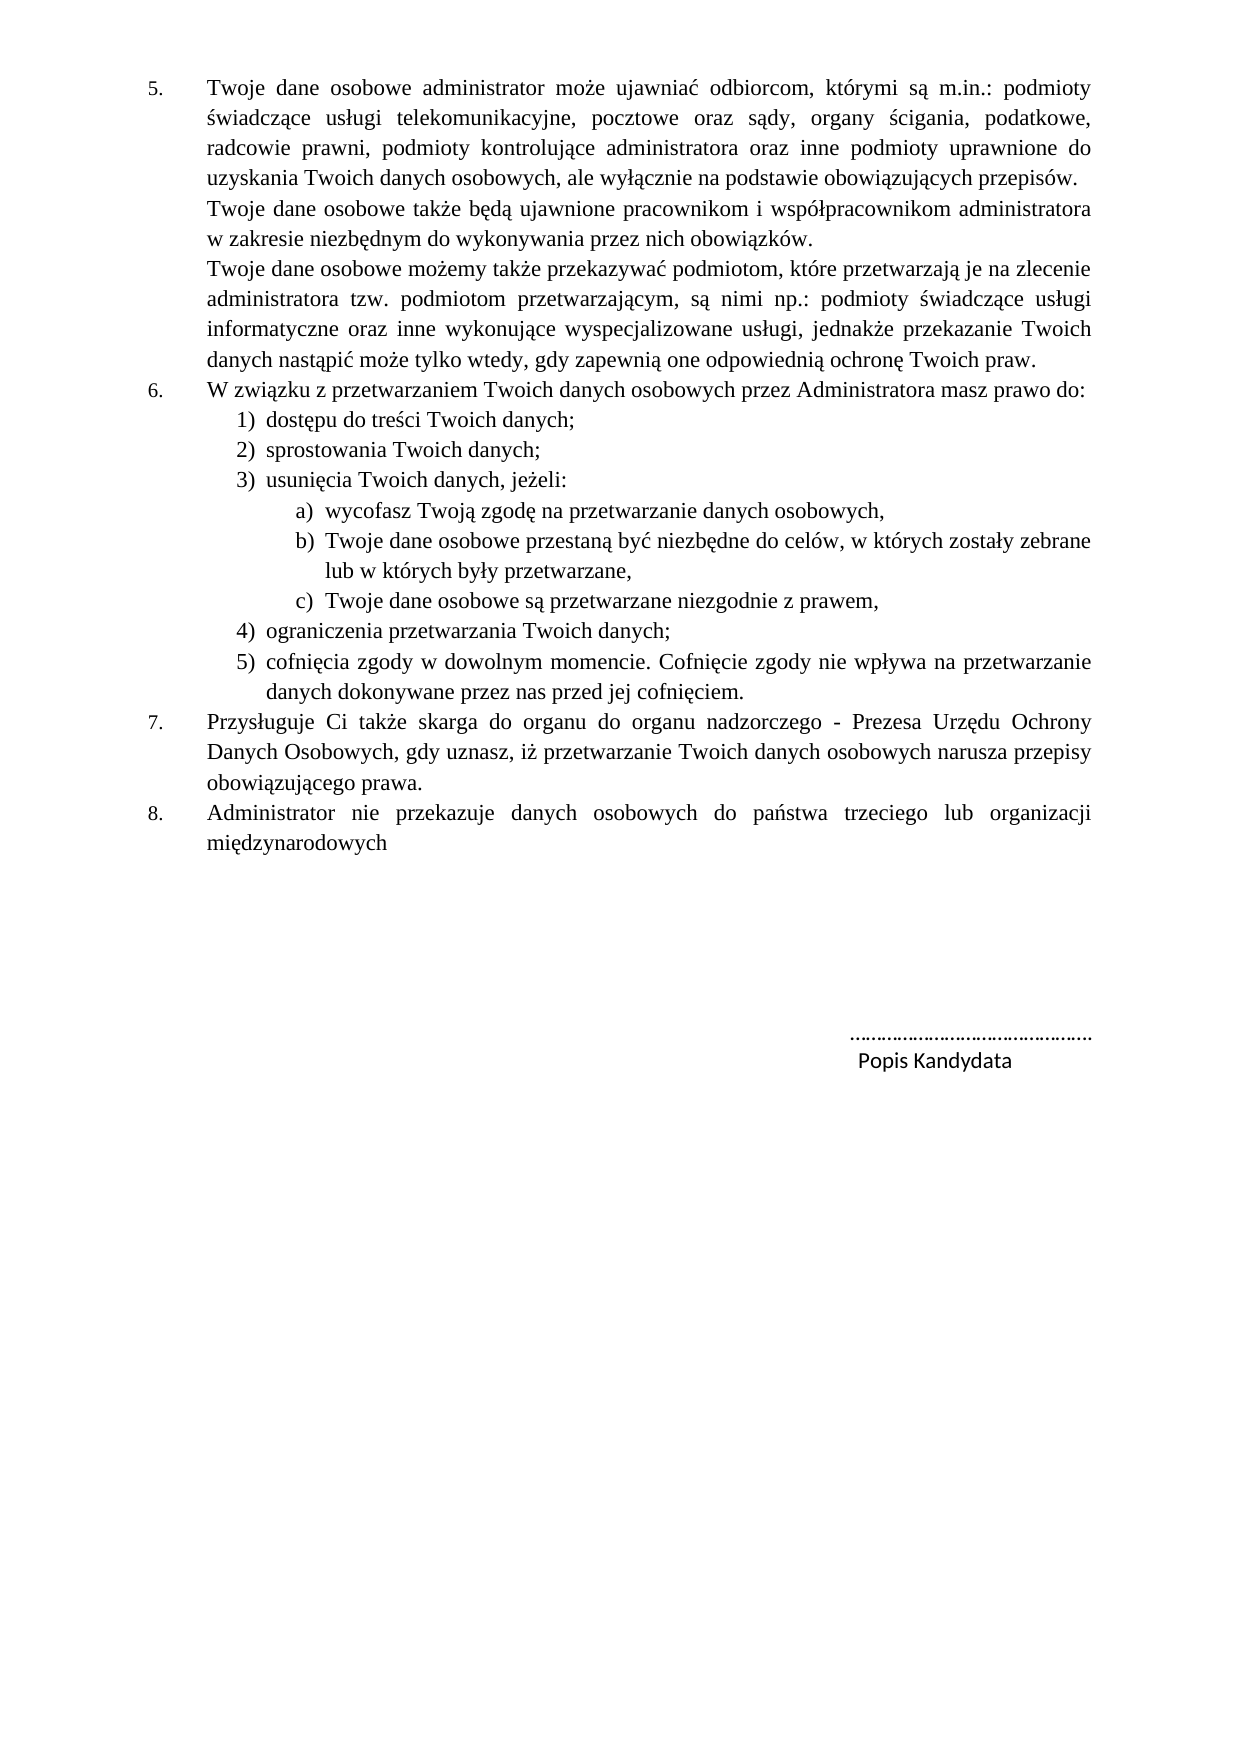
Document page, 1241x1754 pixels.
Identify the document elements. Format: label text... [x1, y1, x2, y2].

list usunięcia Twoich danych, jeżeli: [236, 467, 1093, 493]
text Twoje dane osobowe także będą ujawnione pracownikom i współpracownikom administratora w zakresie niezbędnym do wykonywania przez nich obowiązków. [207, 195, 1093, 251]
list Twoje dane osobowe administrator może ujawniać odbiorcom, którymi są m.in.: podmioty świadczące usługi telekomunikacyjne, pocztowe oraz sądy, organy ścigania, podatkowe, radcowie prawni, podmioty kontrolujące administratora oraz inne podmioty uprawnione do uzyskania Twoich danych osobowych, ale wyłącznie na podstawie obowiązujących przepisów. [148, 74, 1093, 191]
list Przysługuje Ci także skarga do organu do organu nadzorczego - Prezesa Urzędu Ochrony Danych Osobowych, gdy uznasz, iż przetwarzanie Twoich danych osobowych narusza przepisy obowiązującego prawa. [148, 708, 1093, 795]
text Twoje dane osobowe możemy także przekazywać podmiotom, które przetwarzają je na zlecenie administratora tzw. podmiotom przetwarzającym, są nimi np.: podmioty świadczące usługi informatyczne oraz inne wykonujące wyspecjalizowane usługi, jednakże przekazanie Twoich danych nastąpić może tylko wtedy, gdy zapewnią one odpowiednią ochronę Twoich praw. [207, 255, 1093, 372]
list Twoje dane osobowe przestaną być niezbędne do celów, w których zostały zebrane lub w których były przetwarzane, [295, 527, 1093, 583]
list W związku z przetwarzaniem Twoich danych osobowych przez Administratora masz prawo do: [148, 376, 1093, 402]
text ………………………………………. [148, 1018, 1093, 1046]
list sprostowania Twoich danych; [236, 436, 1093, 463]
text Popis Kandydata [148, 1046, 1093, 1074]
list Twoje dane osobowe są przetwarzane niezgodnie z prawem, [295, 587, 1093, 614]
list dostępu do treści Twoich danych; [236, 406, 1093, 432]
list ograniczenia przetwarzania Twoich danych; [236, 618, 1093, 644]
list wycofasz Twoją zgodę na przetwarzanie danych osobowych, [295, 497, 1093, 523]
list Administrator nie przekazuje danych osobowych do państwa trzeciego lub organizacji międzynarodowych [148, 799, 1093, 855]
list cofnięcia zgody w dowolnym momencie. Cofnięcie zgody nie wpływa na przetwarzanie danych dokonywane przez nas przed jej cofnięciem. [236, 648, 1093, 704]
